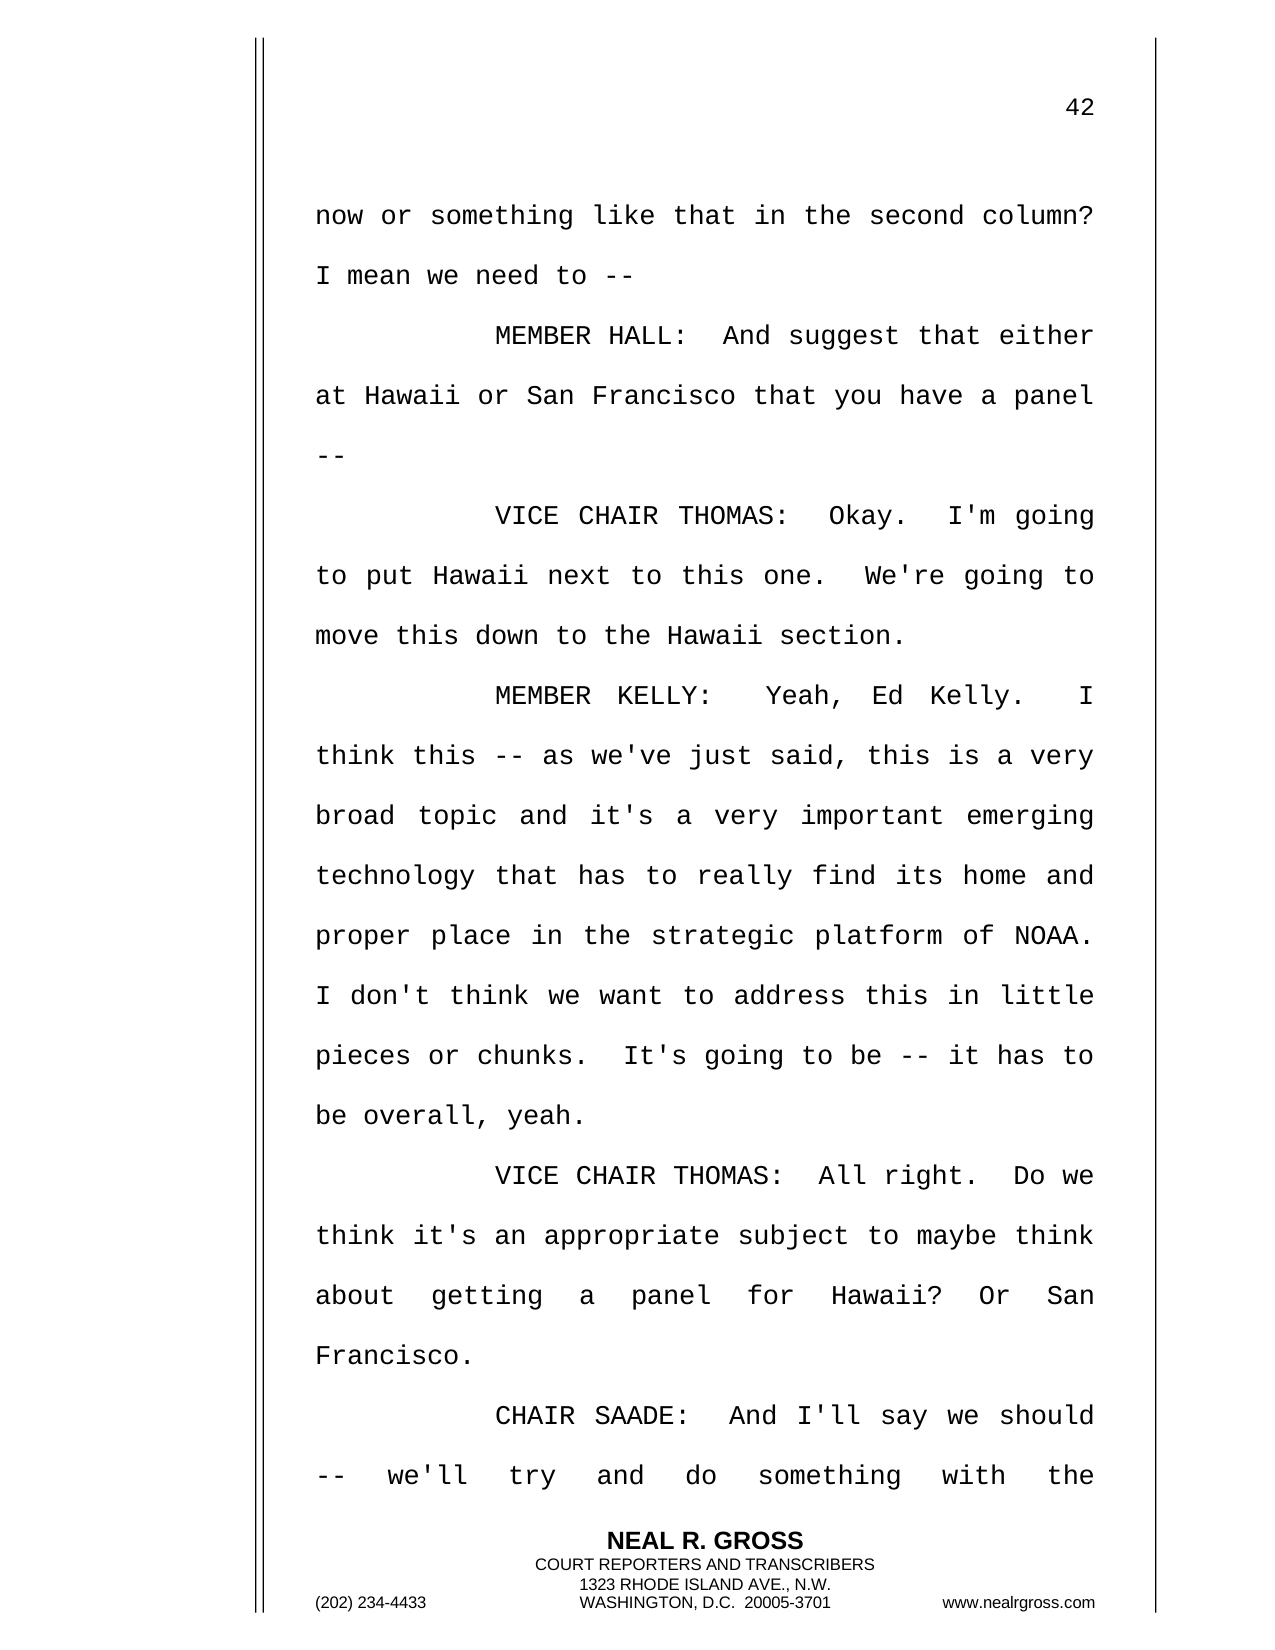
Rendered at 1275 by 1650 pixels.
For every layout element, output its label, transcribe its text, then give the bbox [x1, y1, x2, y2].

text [315, 177, 1095, 297]
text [315, 1377, 1095, 1497]
text VICE CHAIR THOMAS: All right. Do we think it's an appropriate subject to maybe think about getting a panel for Hawaii? Or San Francisco. [315, 1137, 1095, 1377]
text MEMBER HALL: And suggest that either at Hawaii or San Francisco that you have a panel -- [315, 297, 1095, 477]
text MEMBER KELLY: Yeah, Ed Kelly. I think this -- as we've just said, this is a very broad topic and it's a very important emerging technology that has to really find its home and proper place in the strategic platform of NOAA. I don't think we want to address this in little pieces or chunks. It's going to be -- it has to be overall, yeah. [315, 657, 1095, 1137]
text VICE CHAIR THOMAS: Okay. I'm going to put Hawaii next to this one. We're going to move this down to the Hawaii section. [315, 477, 1095, 657]
